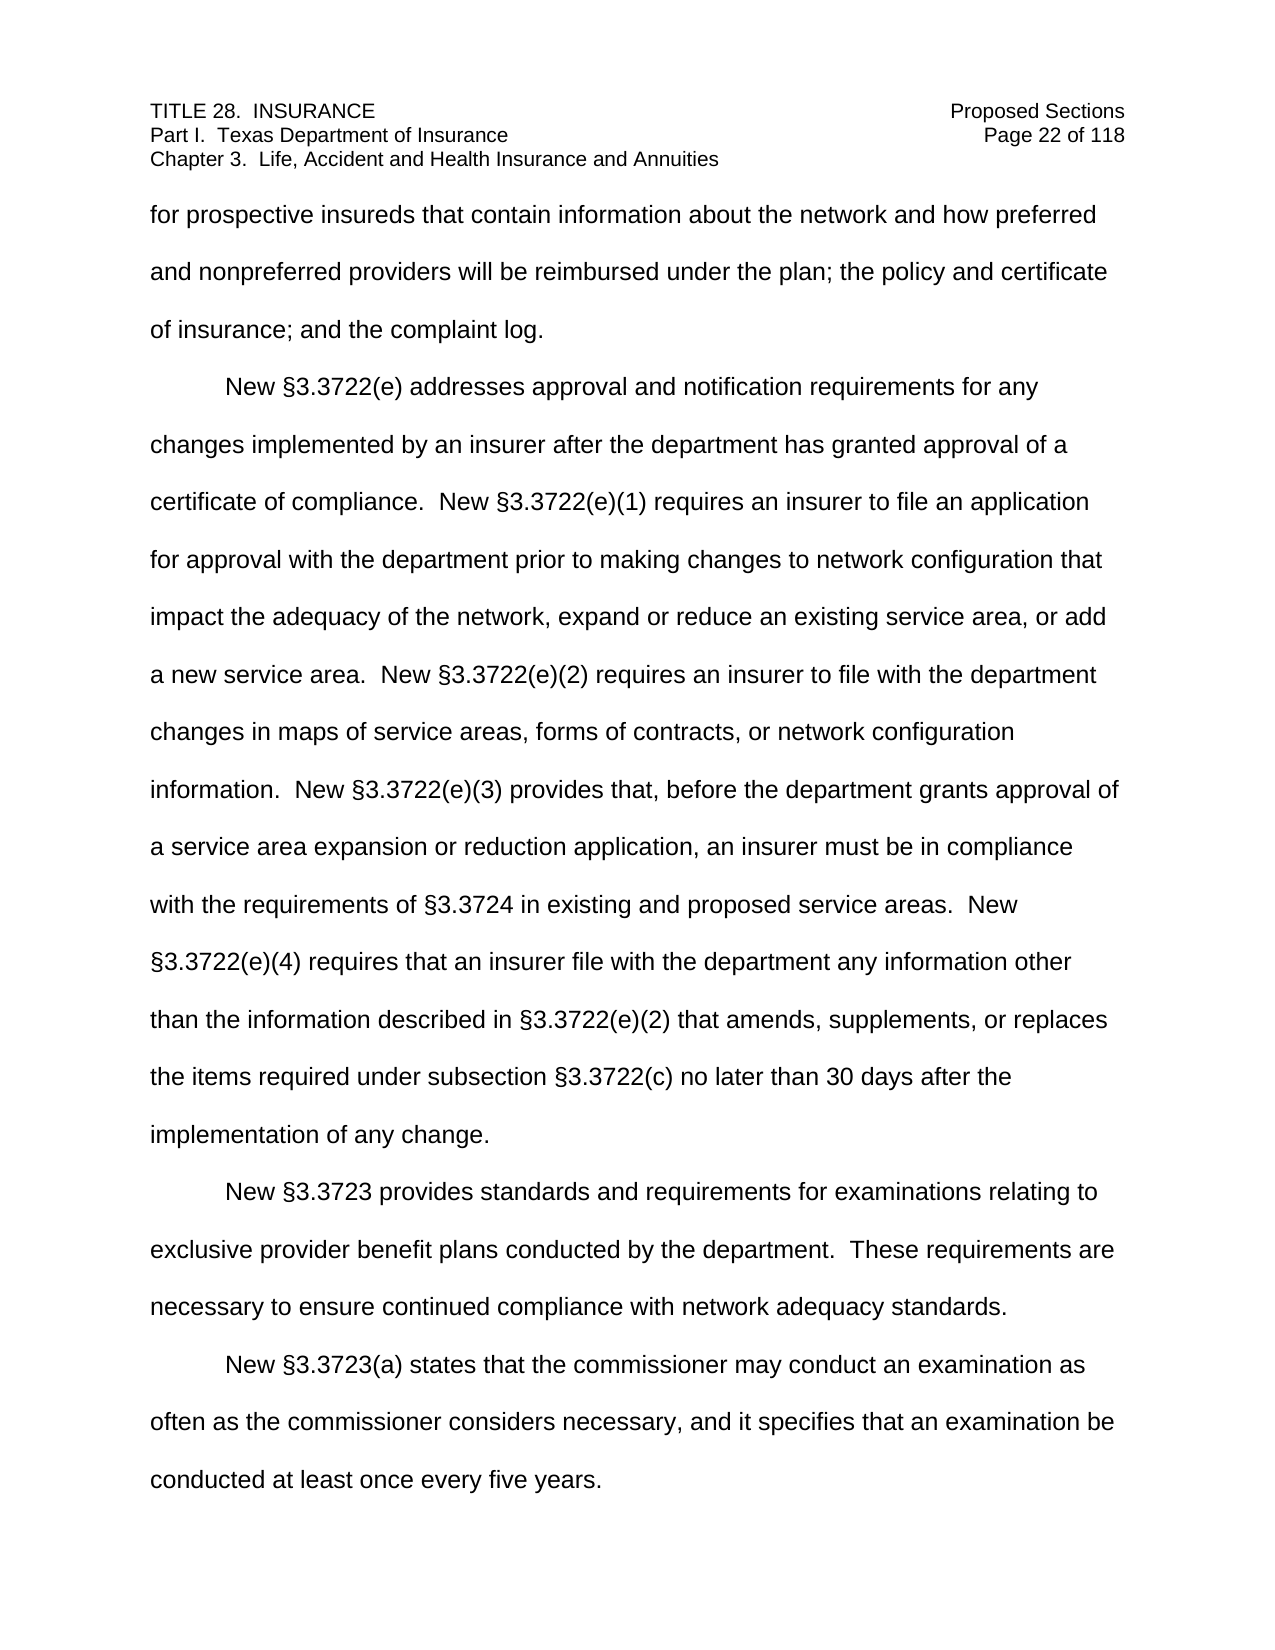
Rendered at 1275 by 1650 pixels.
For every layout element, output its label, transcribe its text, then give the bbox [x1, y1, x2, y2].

text New §3.3723(a) states that the commissioner may conduct an examination as often as the commissioner considers necessary, and it specifies that an examination be conducted at least once every five years. [150, 1349, 1125, 1493]
text New §3.3722(e) addresses approval and notification requirements for any changes implemented by an insurer after the department has granted approval of a certificate of compliance. New §3.3722(e)(1) requires an insurer to file an application for approval with the department prior to making changes to network configuration that impact the adequacy of the network, expand or reduce an existing service area, or add a new service area. New §3.3722(e)(2) requires an insurer to file with the department changes in maps of service areas, forms of contracts, or network configuration information. New §3.3722(e)(3) provides that, before the department grants approval of a service area expansion or reduction application, an insurer must be in compliance with the requirements of §3.3724 in existing and proposed service areas. New §3.3722(e)(4) requires that an insurer file with the department any information other than the information described in §3.3722(e)(2) that amends, supplements, or replaces the items required under subsection §3.3722(c) no later than 30 days after the implementation of any change. [150, 372, 1125, 1148]
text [150, 199, 1125, 343]
text New §3.3723 provides standards and requirements for examinations relating to exclusive provider benefit plans conducted by the department. These requirements are necessary to ensure continued compliance with network adequacy standards. [150, 1177, 1125, 1321]
